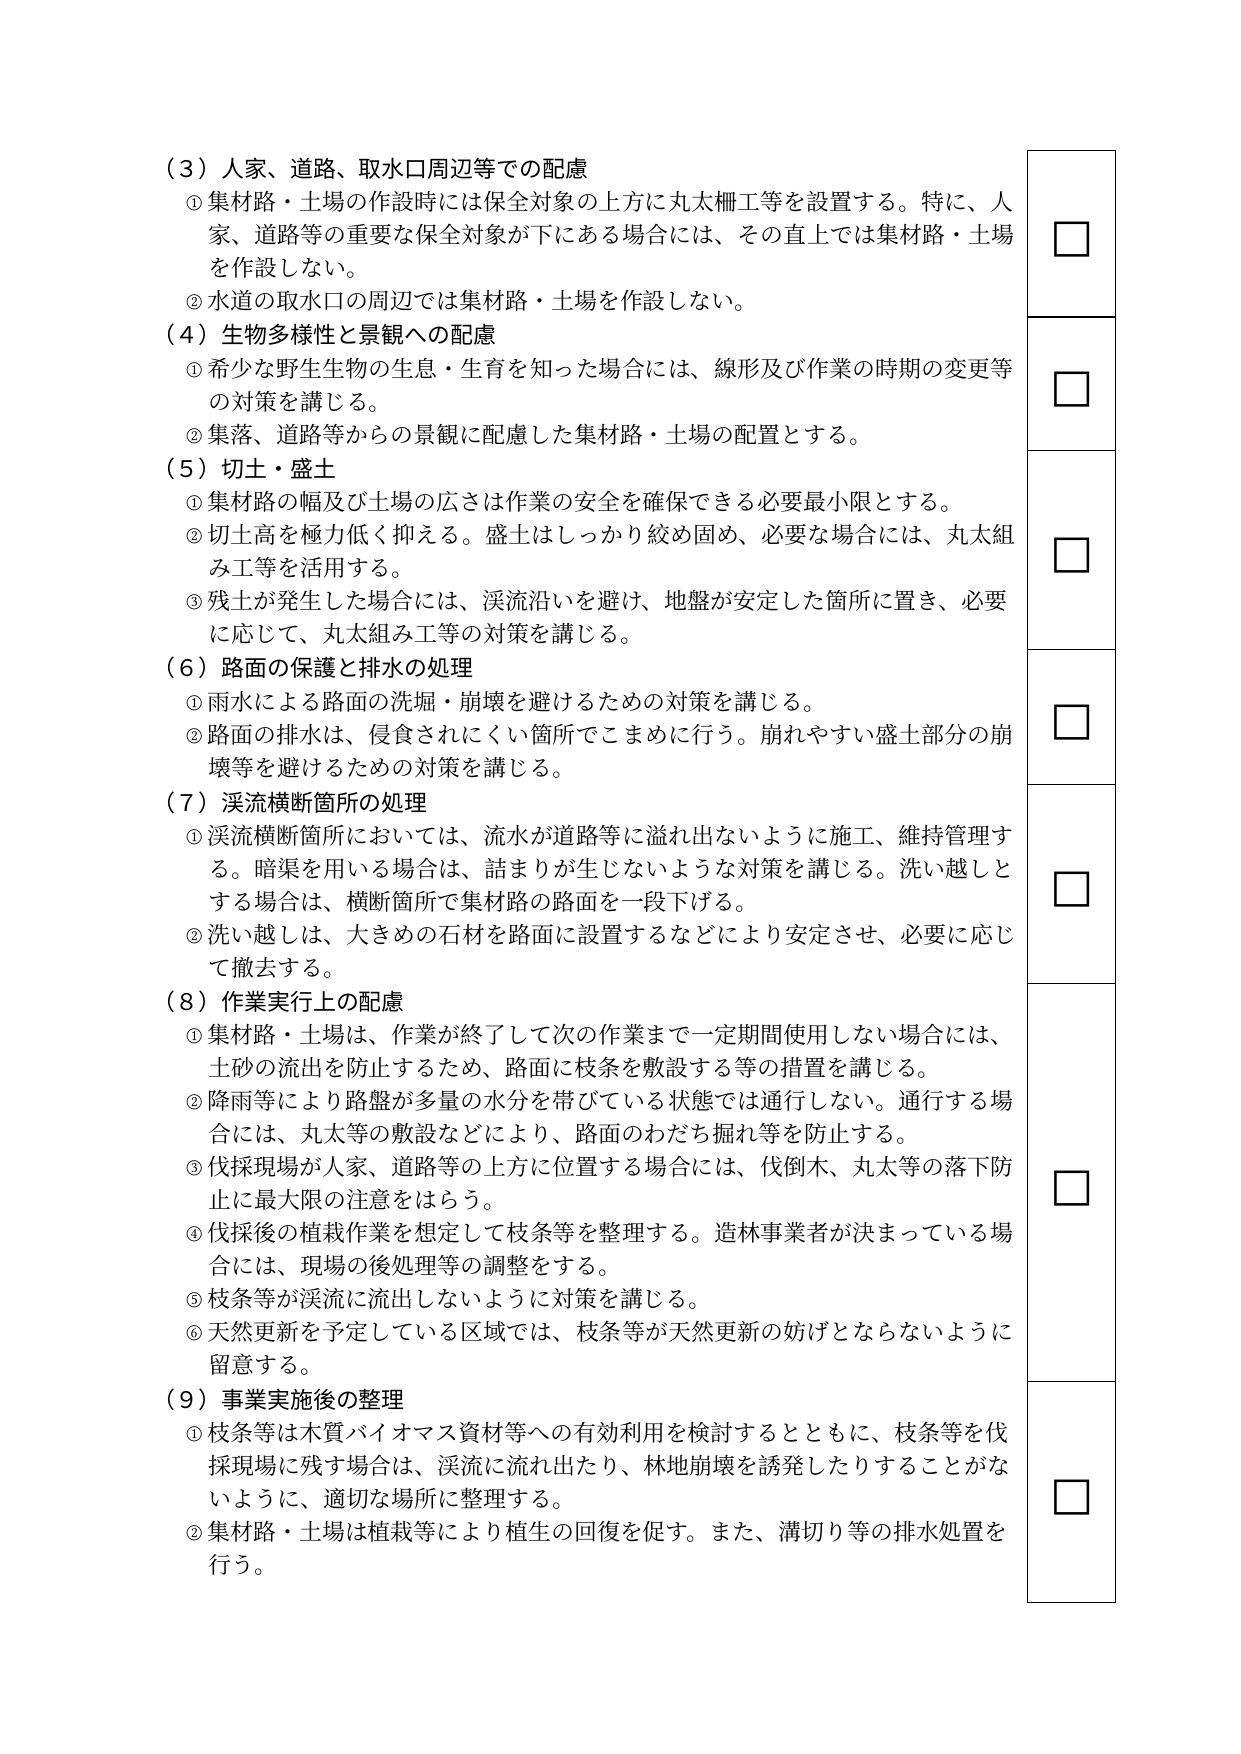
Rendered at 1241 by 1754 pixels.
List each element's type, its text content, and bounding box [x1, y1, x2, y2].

table_cell □ [1028, 1382, 1115, 1602]
table_cell （７）渓流横断箇所の処理 ①渓流横断箇所においては、流水が道路等に溢れ出ないように施工、維持管理する。暗渠を用いる場合は、詰まりが生じないような対策を講じる。洗い越しとする場合は、横断箇所で集材路の路面を一段下げる。 ②洗い越しは、大きめの石材を路面に設置するなどにより安定させ、必要に応じて撤去する。 [141, 784, 1027, 983]
table_cell （５）切土・盛土 ①集材路の幅及び土場の広さは作業の安全を確保できる必要最小限とする。 ②切土高を極力低く抑える。盛土はしっかり絞め固め、必要な場合には、丸太組み工等を活用する。 ③残土が発生した場合には、渓流沿いを避け、地盤が安定した箇所に置き、必要に応じて、丸太組み工等の対策を講じる。 [141, 450, 1027, 649]
table_cell （３）人家、道路、取水口周辺等での配慮 ①集材路・土場の作設時には保全対象の上方に丸太柵工等を設置する。特に、人家、道路等の重要な保全対象が下にある場合には、その直上では集材路・土場を作設しない。 ②水道の取水口の周辺では集材路・土場を作設しない。 [141, 150, 1027, 316]
table_cell □ [1028, 650, 1115, 784]
table_cell （６）路面の保護と排水の処理 ①雨水による路面の洗堀・崩壊を避けるための対策を講じる。 ②路面の排水は、侵食されにくい箇所でこまめに行う。崩れやすい盛土部分の崩壊等を避けるための対策を講じる。 [141, 649, 1027, 784]
table_cell □ [1028, 785, 1115, 983]
table_cell □ [1028, 318, 1115, 450]
table_cell □ [1028, 151, 1115, 316]
table_cell （４）生物多様性と景観への配慮 ①希少な野生生物の生息・生育を知った場合には、線形及び作業の時期の変更等の対策を講じる。 ②集落、道路等からの景観に配慮した集材路・土場の配置とする。 [141, 316, 1027, 450]
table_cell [141, 1381, 1027, 1602]
table_cell □ [1028, 984, 1115, 1381]
table_cell □ [1028, 451, 1115, 649]
table_cell （８）作業実行上の配慮 ①集材路・土場は、作業が終了して次の作業まで一定期間使用しない場合には、土砂の流出を防止するため、路面に枝条を敷設する等の措置を講じる。 ②降雨等により路盤が多量の水分を帯びている状態では通行しない。通行する場合には、丸太等の敷設などにより、路面のわだち掘れ等を防止する。 ③伐採現場が人家、道路等の上方に位置する場合には、伐倒木、丸太等の落下防止に最大限の注意をはらう。 ④伐採後の植栽作業を想定して枝条等を整理する。造林事業者が決まっている場合には、現場の後処理等の調整をする。 ⑤枝条等が渓流に流出しないように対策を講じる。 ⑥天然更新を予定している区域では、枝条等が天然更新の妨げとならないように留意する。 [141, 983, 1027, 1381]
